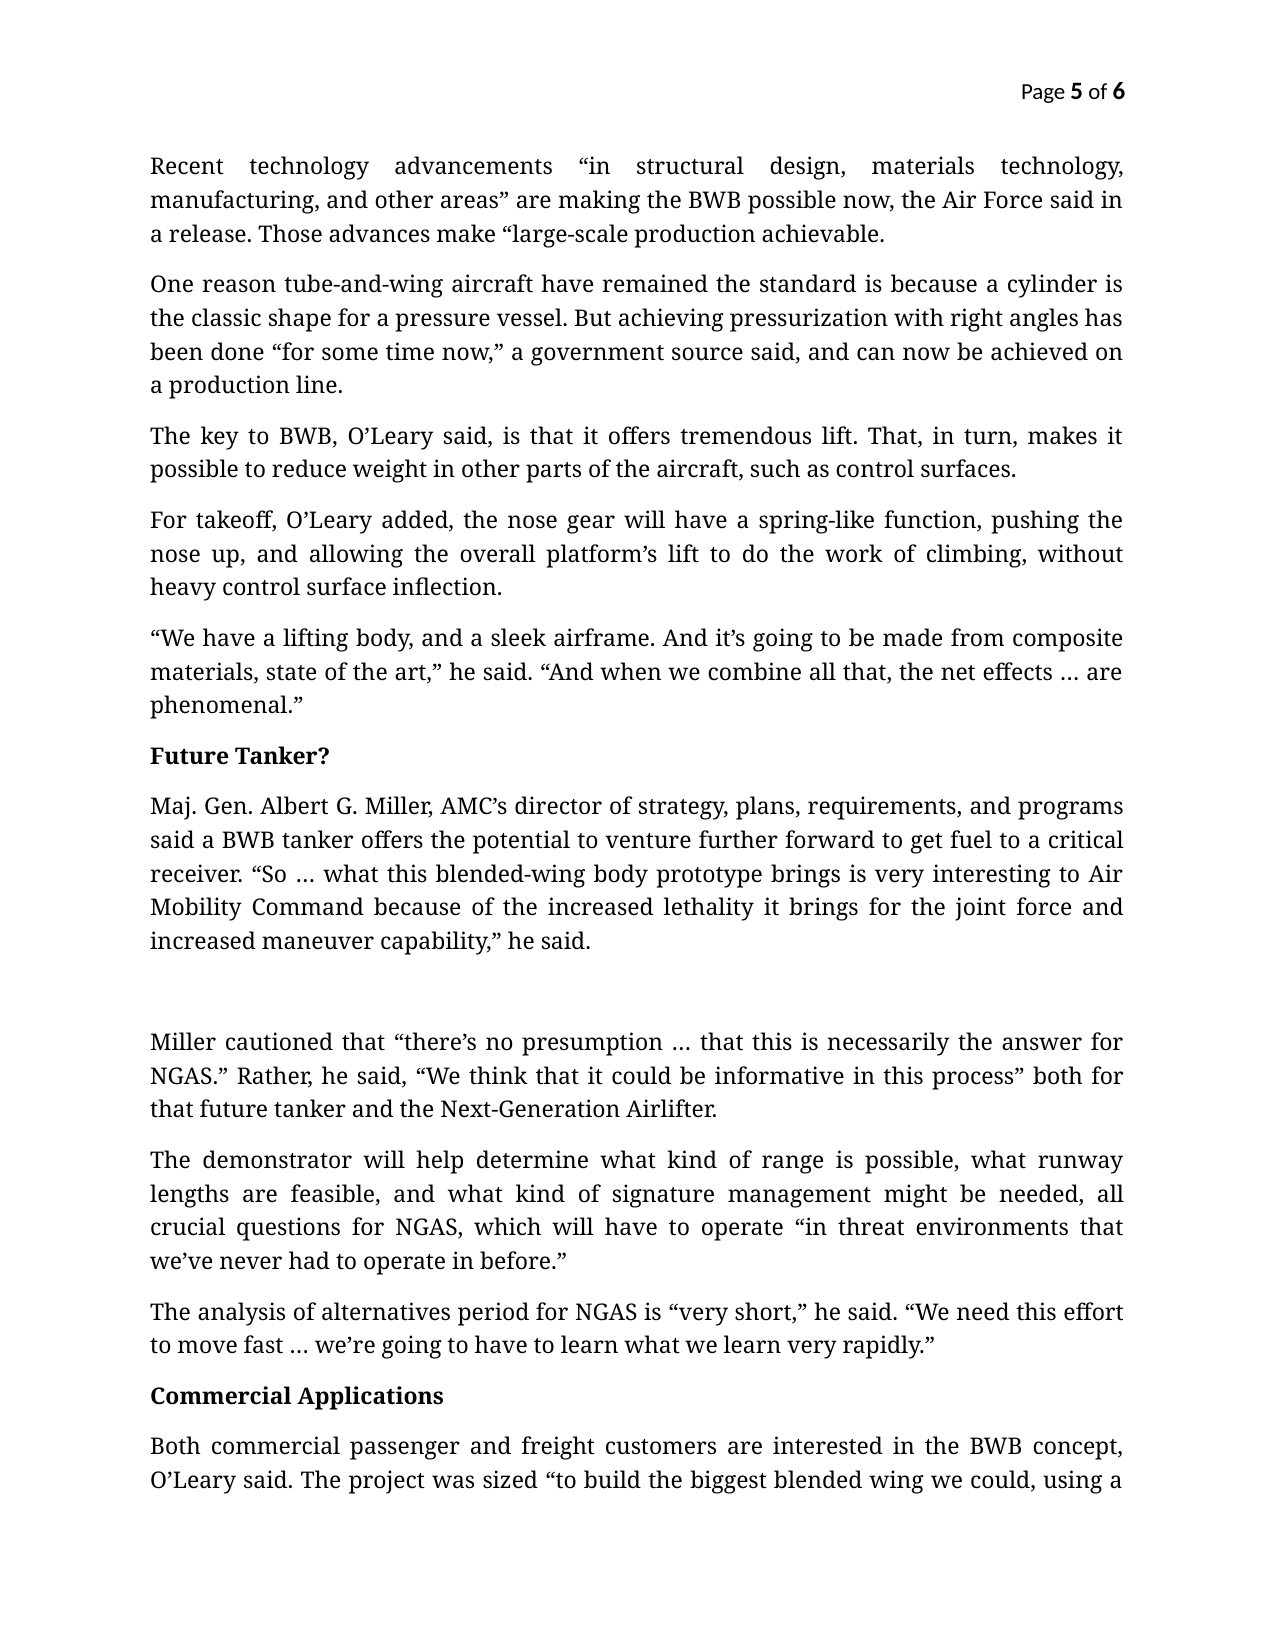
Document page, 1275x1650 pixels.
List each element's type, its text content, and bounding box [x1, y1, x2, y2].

text Miller cautioned that “there’s no presumption … that this is necessarily the answer for NGAS.” Rather, he said, “We think that it could be informative in this process” both for that future tanker and the Next-Generation Airlifter. [150, 1026, 1125, 1124]
text “We have a lifting body, and a sleek airframe. And it’s going to be made from composite materials, state of the art,” he said. “And when we combine all that, the net effects … are phenomenal.” [150, 622, 1125, 720]
text The demonstrator will help determine what kind of range is possible, what runway lengths are feasible, and what kind of signature management might be needed, all crucial questions for NGAS, which will have to operate “in threat environments that we’ve never had to operate in before.” [150, 1144, 1125, 1276]
text The analysis of alternatives period for NGAS is “very short,” he said. “We need this effort to move fast … we’re going to have to learn what we learn very rapidly.” [150, 1295, 1125, 1360]
text Future Tanker? [150, 739, 1125, 771]
text Commercial Applications [150, 1379, 1125, 1411]
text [150, 1430, 1125, 1495]
text Recent technology advancements “in structural design, materials technology, manufacturing, and other areas” are making the BWB possible now, the Air Force said in a release. Those advances make “large-scale production achievable. [150, 150, 1125, 249]
text For takeoff, O’Leary added, the nose gear will have a spring-like function, pushing the nose up, and allowing the overall platform’s lift to do the work of climbing, without heavy control surface inflection. [150, 504, 1125, 602]
text Maj. Gen. Albert G. Miller, AMC’s director of strategy, plans, requirements, and programs said a BWB tanker offers the potential to venture further forward to get fuel to a critical receiver. “So … what this blended-wing body prototype brings is very interesting to Air Mobility Command because of the increased lethality it brings for the joint force and increased maneuver capability,” he said. [150, 790, 1125, 956]
text The key to BWB, O’Leary said, is that it offers tremendous lift. That, in turn, makes it possible to reduce weight in other parts of the aircraft, such as control surfaces. [150, 419, 1125, 484]
text One reason tube-and-wing aircraft have remained the standard is because a cylinder is the classic shape for a pressure vessel. But achieving pressurization with right angles has been done “for some time now,” a government source said, and can now be achieved on a production line. [150, 268, 1125, 400]
